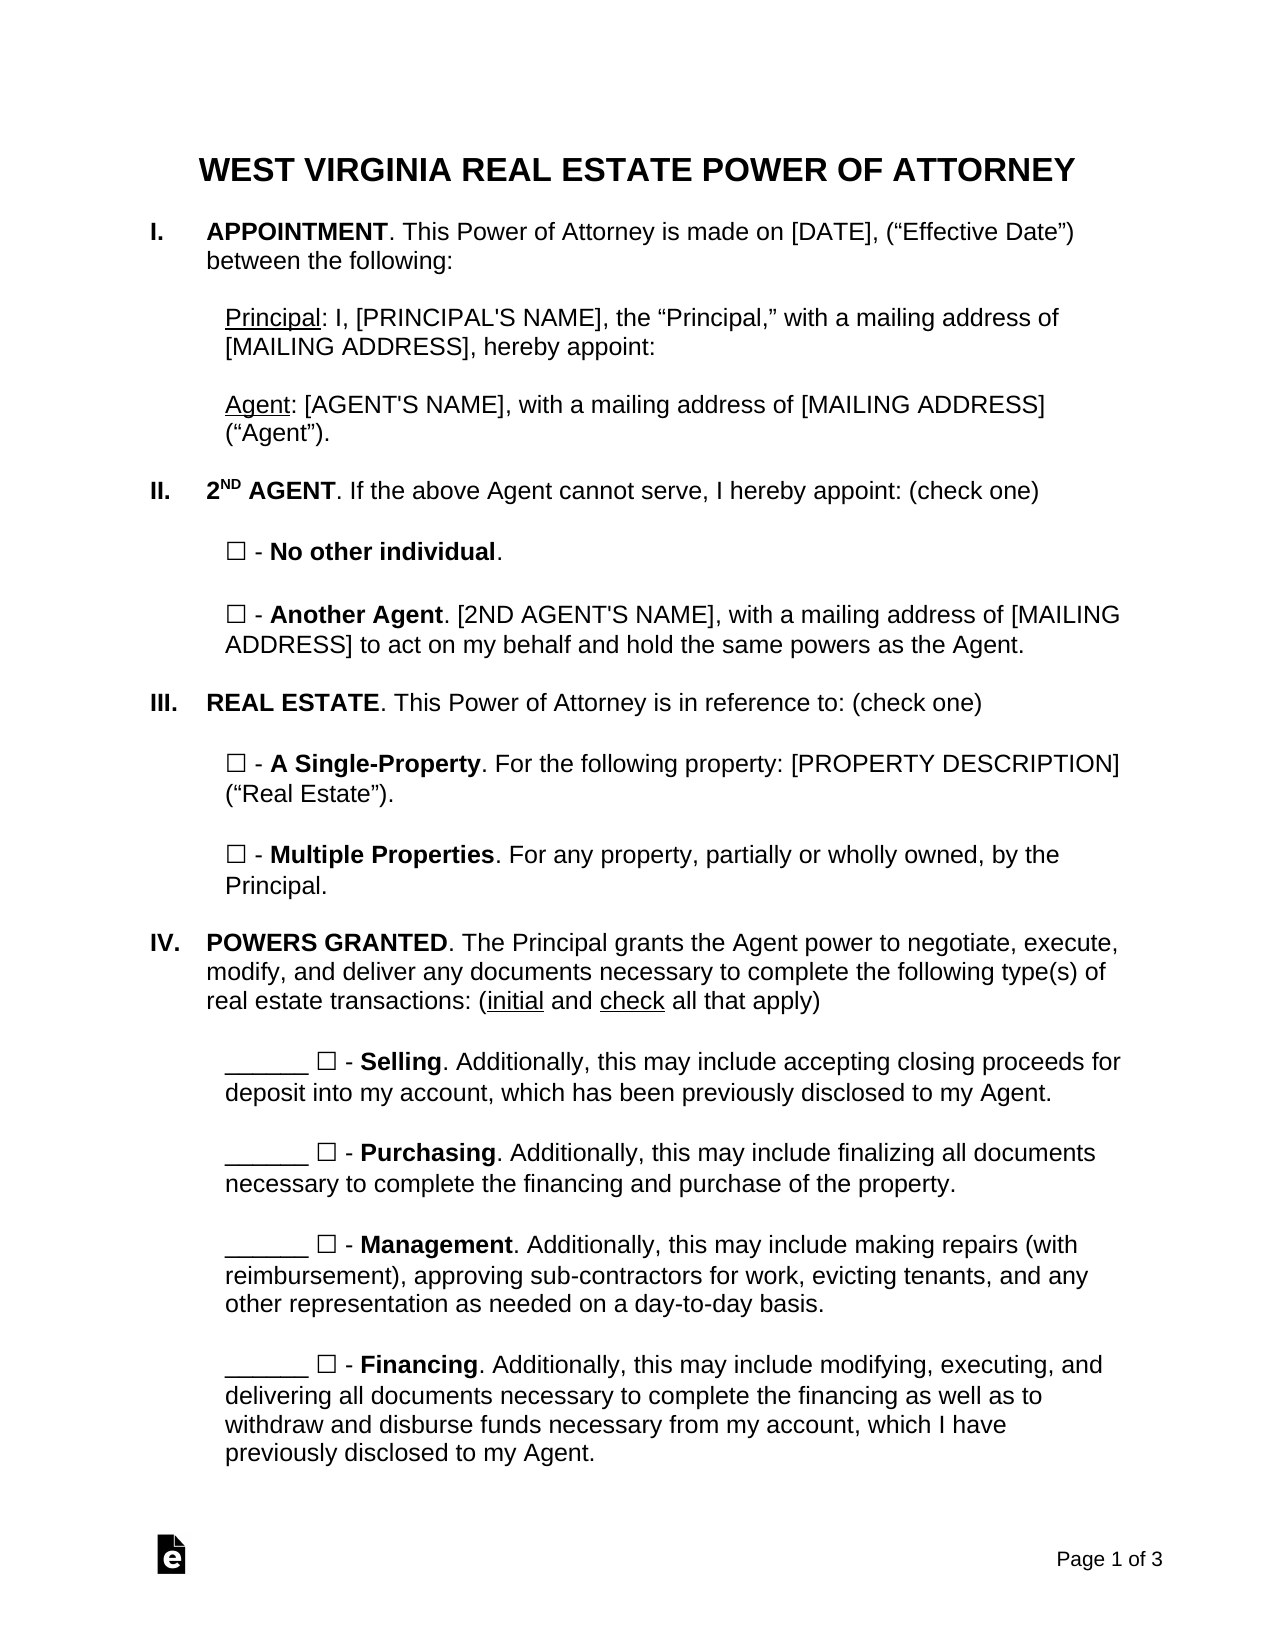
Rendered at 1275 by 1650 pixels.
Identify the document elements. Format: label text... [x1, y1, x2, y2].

text - No other individual. [225, 533, 1125, 567]
text ______ - Financing. Additionally, this may include modifying, executing, and delivering all documents necessary to complete the financing as well as to withdraw and disburse funds necessary from my account, which I have previously disclosed to my Agent. [225, 1347, 1125, 1467]
list REAL ESTATE. This Power of Attorney is in reference to: (check one) [150, 688, 1125, 717]
list POWERS GRANTED. The Principal grants the Agent power to negotiate, execute, modify, and deliver any documents necessary to complete the following type(s) of real estate transactions: (initial and check all that apply) [150, 928, 1125, 1015]
text ______ - Selling. Additionally, this may include accepting closing proceeds for deposit into my account, which has been previously disclosed to my Agent. [225, 1043, 1125, 1106]
list APPOINTMENT. This Power of Attorney is made on [DATE], (“Effective Date”) between the following: [150, 217, 1125, 275]
text - Another Agent. [2ND AGENT'S NAME], with a mailing address of [MAILING ADDRESS] to act on my behalf and hold the same powers as the Agent. [225, 596, 1125, 659]
picture [150, 1533, 192, 1575]
list 2ND AGENT. If the above Agent cannot serve, I hereby appoint: (check one) [150, 476, 1125, 505]
text Agent: [AGENT'S NAME], with a mailing address of [MAILING ADDRESS] (“Agent”). [225, 390, 1125, 447]
text - A Single-Property. For the following property: [PROPERTY DESCRIPTION] (“Real Estate”). [225, 745, 1125, 808]
text WEST VIRGINIA REAL ESTATE POWER OF ATTORNEY [150, 150, 1125, 188]
text ______ - Purchasing. Additionally, this may include finalizing all documents necessary to complete the financing and purchase of the property. [225, 1135, 1125, 1198]
text ______ - Management. Additionally, this may include making repairs (with reimbursement), approving sub-contractors for work, evicting tenants, and any other representation as needed on a day-to-day basis. [225, 1227, 1125, 1318]
text Principal: I, [PRINCIPAL'S NAME], the “Principal,” with a mailing address of [MAILING ADDRESS], hereby appoint: [225, 303, 1125, 361]
text - Multiple Properties. For any property, partially or wholly owned, by the Principal. [225, 837, 1125, 900]
